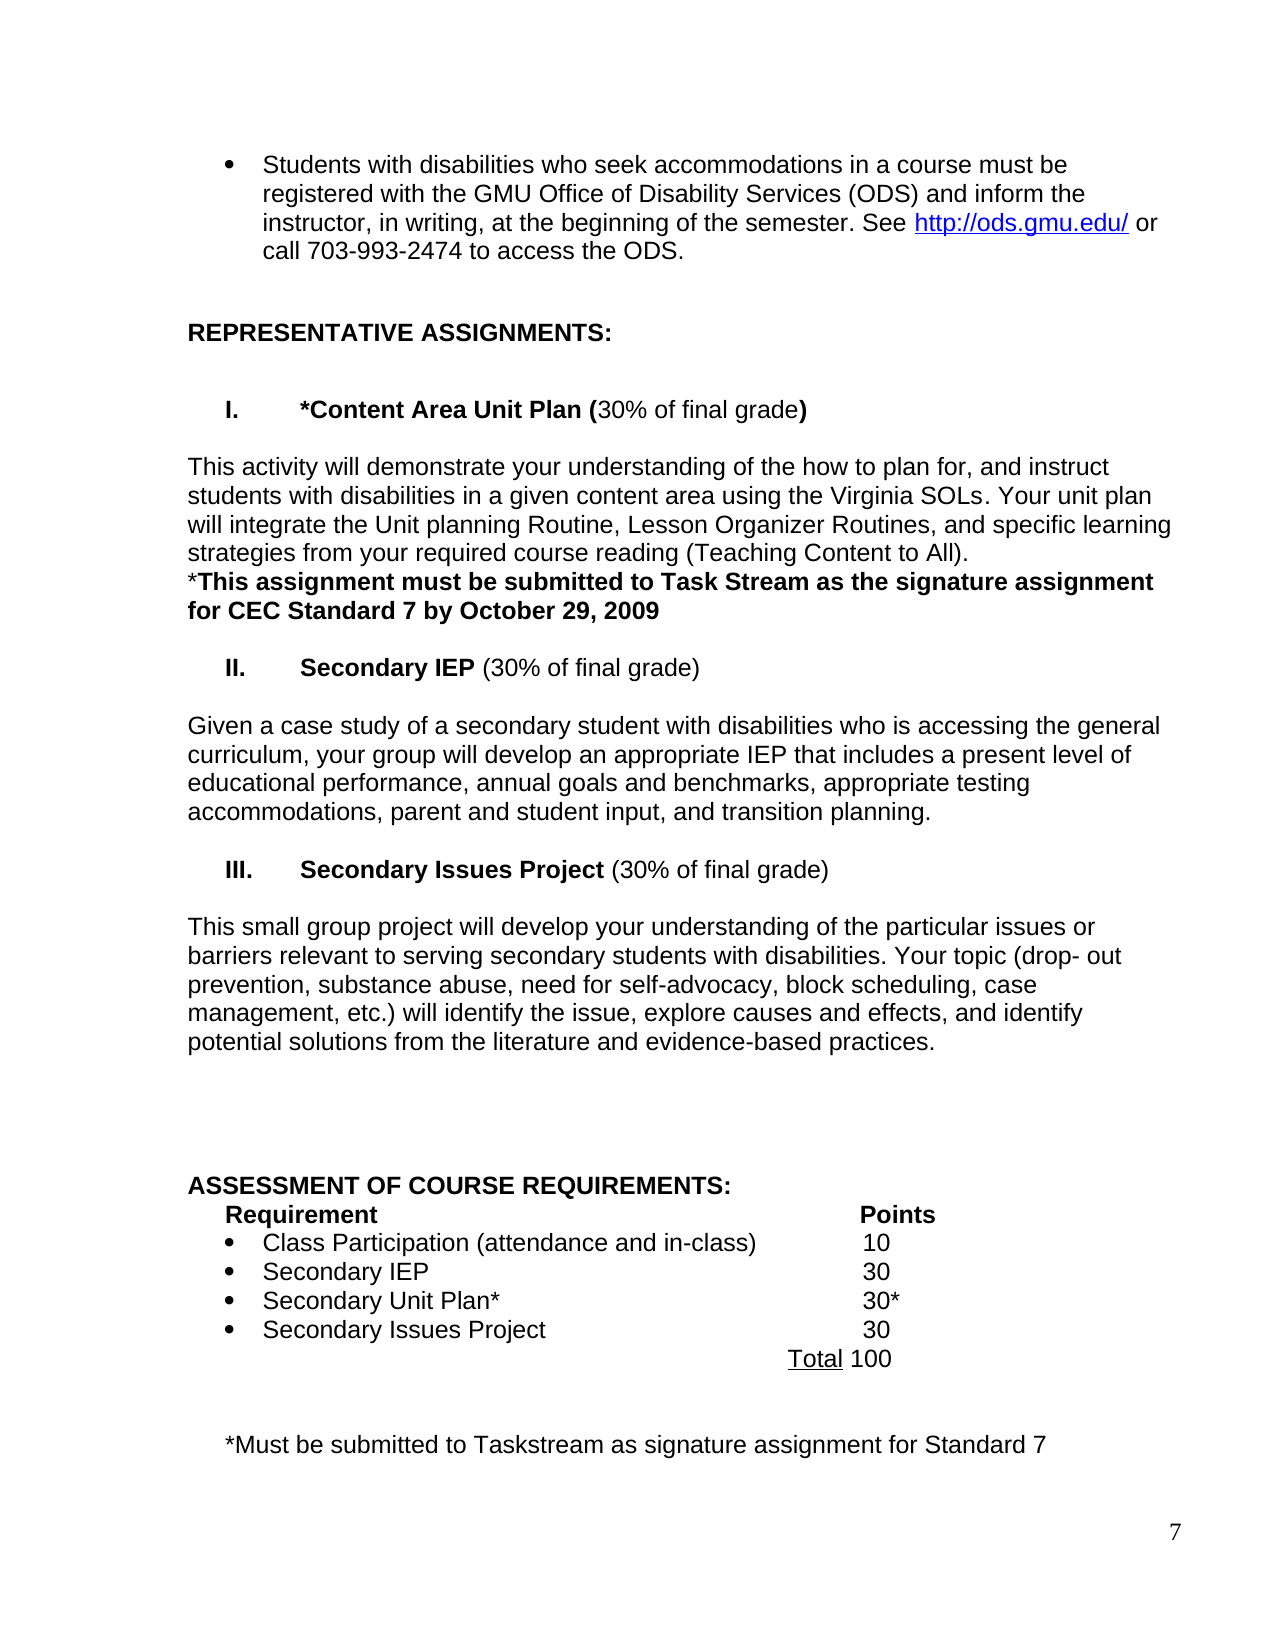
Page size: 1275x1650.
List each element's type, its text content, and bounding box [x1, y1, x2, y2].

list Secondary IEP (30% of final grade) [225, 653, 1181, 682]
list Class Participation (attendance and in-class) 10 [225, 1228, 1181, 1257]
list Secondary Issues Project (30% of final grade) [225, 855, 1181, 883]
list Secondary Unit Plan* 30* [225, 1286, 1181, 1315]
subtitle *Content Area Unit Plan (30% of final grade) [225, 395, 1181, 423]
text *This assignment must be submitted to Task Stream as the signature assignment for CEC Standard 7 by October 29, 2009 [660, 567, 1181, 625]
text Total 100 [750, 1344, 1181, 1373]
text Requirement Points [225, 1200, 1106, 1228]
text Given a case study of a secondary student with disabilities who is accessing the general curriculum, your group will develop an appropriate IEP that includes a present level of educational performance, annual goals and benchmarks, appropriate testing accommodations, parent and student input, and transition planning. [187, 711, 1181, 826]
list Secondary IEP 30 [225, 1257, 1181, 1286]
text *Must be submitted to Taskstream as signature assignment for Standard 7 [187, 1430, 1181, 1459]
text This small group project will develop your understanding of the particular issues or barriers relevant to serving secondary students with disabilities. Your topic (drop- out prevention, substance abuse, need for self-advocacy, block scheduling, case management, etc.) will identify the issue, explore causes and effects, and identify potential solutions from the literature and evidence-based practices. [187, 912, 1181, 1056]
text ASSESSMENT OF COURSE REQUIREMENTS: [187, 1171, 1181, 1200]
subtitle REPRESENTATIVE ASSIGNMENTS: [187, 318, 1181, 347]
text This activity will demonstrate your understanding of the how to plan for, and instruct students with disabilities in a given content area using the Virginia SOLs. Your unit plan will integrate the Unit planning Routine, Lesson Organizer Routines, and specific learning strategies from your required course reading (Teaching Content to All). [187, 452, 1181, 567]
list Secondary Issues Project 30 [225, 1315, 1181, 1344]
list Students with disabilities who seek accommodations in a course must be registered with the GMU Office of Disability Services (ODS) and inform the instructor, in writing, at the beginning of the semester. See http://ods.gmu.edu/ or call 703-993-2474 to access the ODS. [225, 150, 1181, 265]
